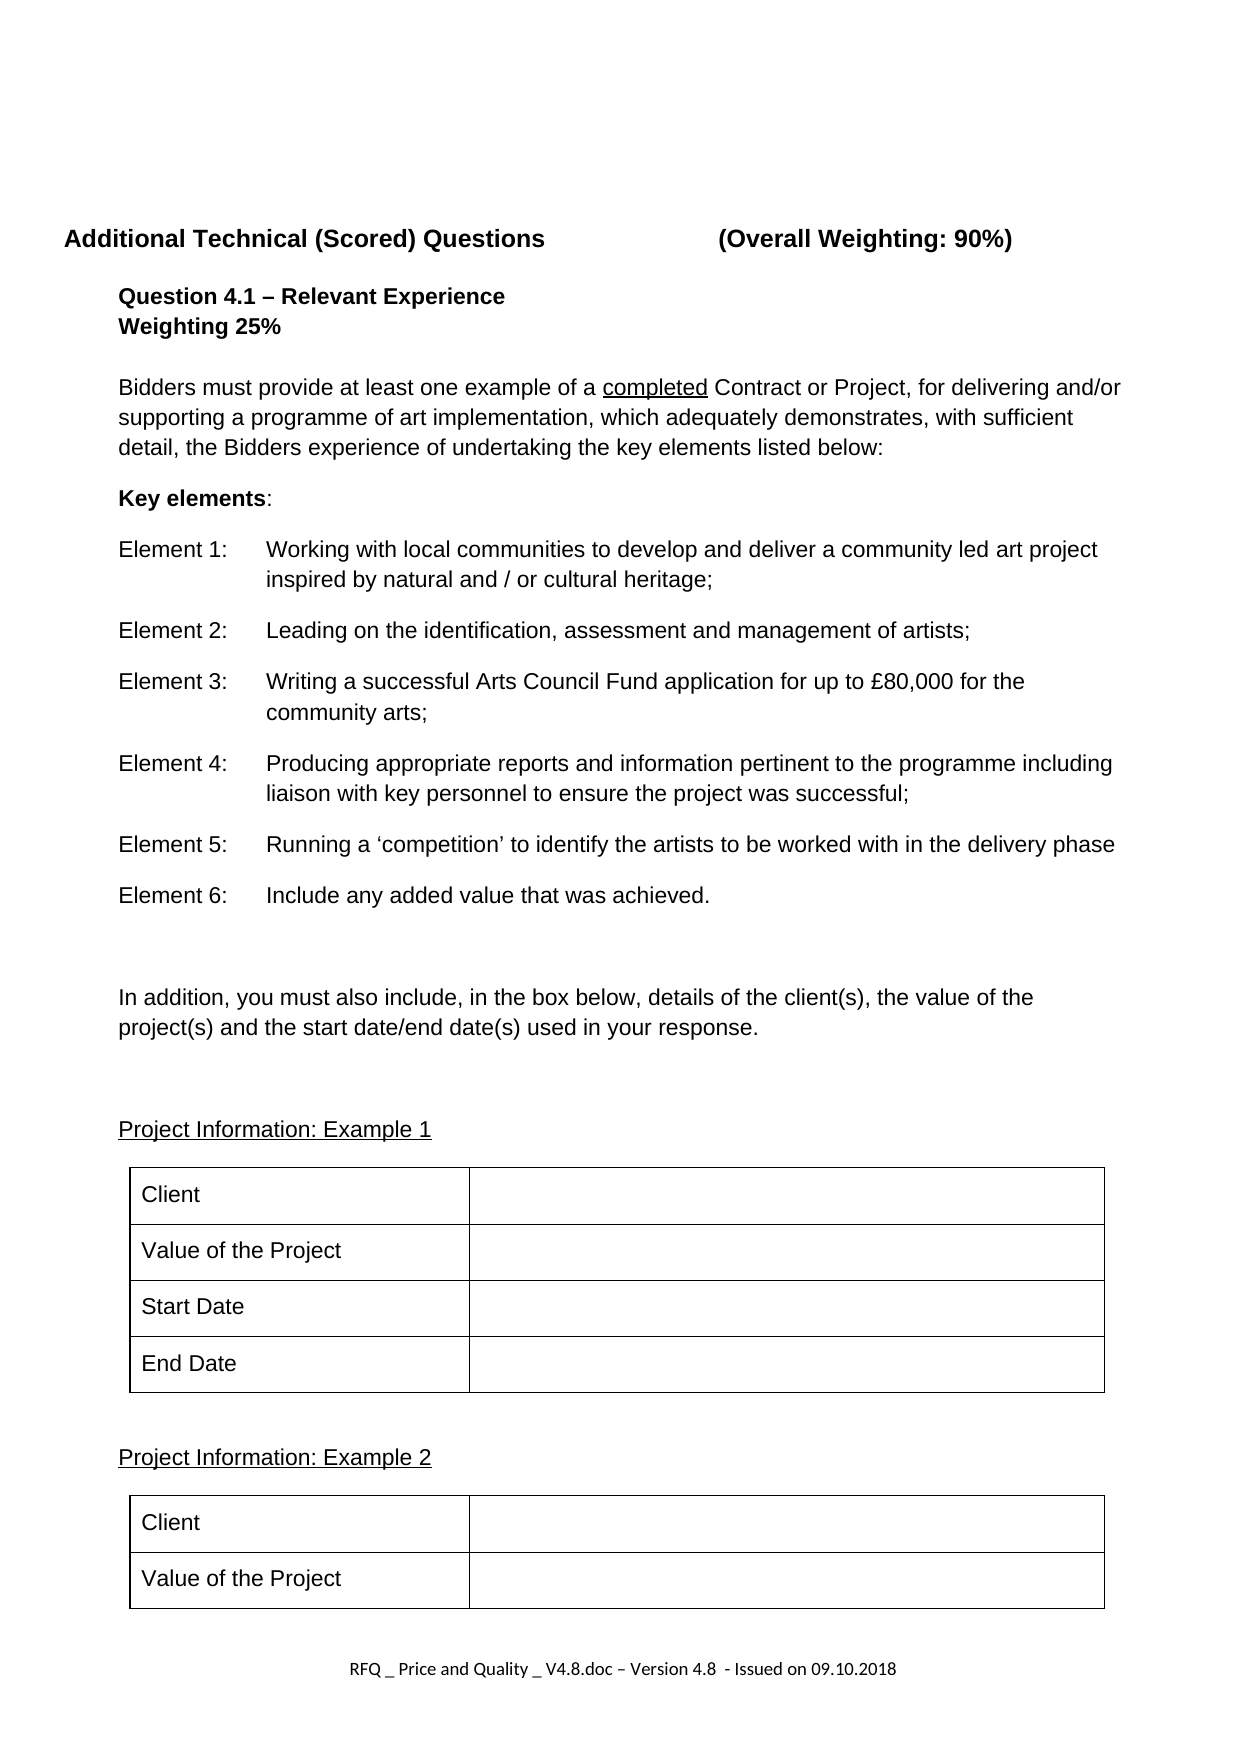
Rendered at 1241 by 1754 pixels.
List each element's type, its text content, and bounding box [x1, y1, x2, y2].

table_cell [470, 1337, 1104, 1392]
table_cell [470, 1225, 1104, 1280]
text Element 5: Running a ‘competition’ to identify the artists to be worked with in the delivery phase [118, 831, 1128, 857]
text Element 3: Writing a successful Arts Council Fund application for up to £80,000 for the community arts; [118, 668, 1128, 725]
text In addition, you must also include, in the box below, details of the client(s), the value of the project(s) and the start date/end date(s) used in your response. [118, 984, 1119, 1041]
table_cell [470, 1553, 1104, 1608]
table_header Client [131, 1496, 469, 1552]
text Weighting 25% [118, 313, 1128, 339]
text Project Information: Example 2 [118, 1444, 1219, 1471]
table_cell [470, 1281, 1104, 1336]
table_header Client [131, 1168, 469, 1223]
text Element 6: Include any added value that was achieved. [118, 882, 1128, 908]
text Key elements: [118, 485, 1128, 511]
table_header [470, 1168, 1104, 1223]
text Question 4.1 – Relevant Experience [118, 283, 1128, 309]
table_cell Start Date [131, 1281, 469, 1336]
table_cell Value of the Project [131, 1225, 469, 1280]
text Element 4: Producing appropriate reports and information pertinent to the programme including liaison with key personnel to ensure the project was successful; [118, 749, 1128, 806]
text Element 2: Leading on the identification, assessment and management of artists; [118, 617, 1128, 644]
table_cell End Date [131, 1337, 469, 1392]
table_cell Value of the Project [131, 1553, 469, 1608]
table_header [470, 1496, 1104, 1552]
text Project Information: Example 1 [118, 1116, 1219, 1143]
text Element 1: Working with local communities to develop and deliver a community led art project inspired by natural and / or cultural heritage; [118, 536, 1128, 593]
text Bidders must provide at least one example of a completed Contract or Project, for delivering and/or supporting a programme of art implementation, which adequately demonstrates, with sufficient detail, the Bidders experience of undertaking the key elements listed below: [118, 373, 1128, 460]
text Additional Technical (Scored) Questions (Overall Weighting: 90%) [63, 223, 1128, 252]
